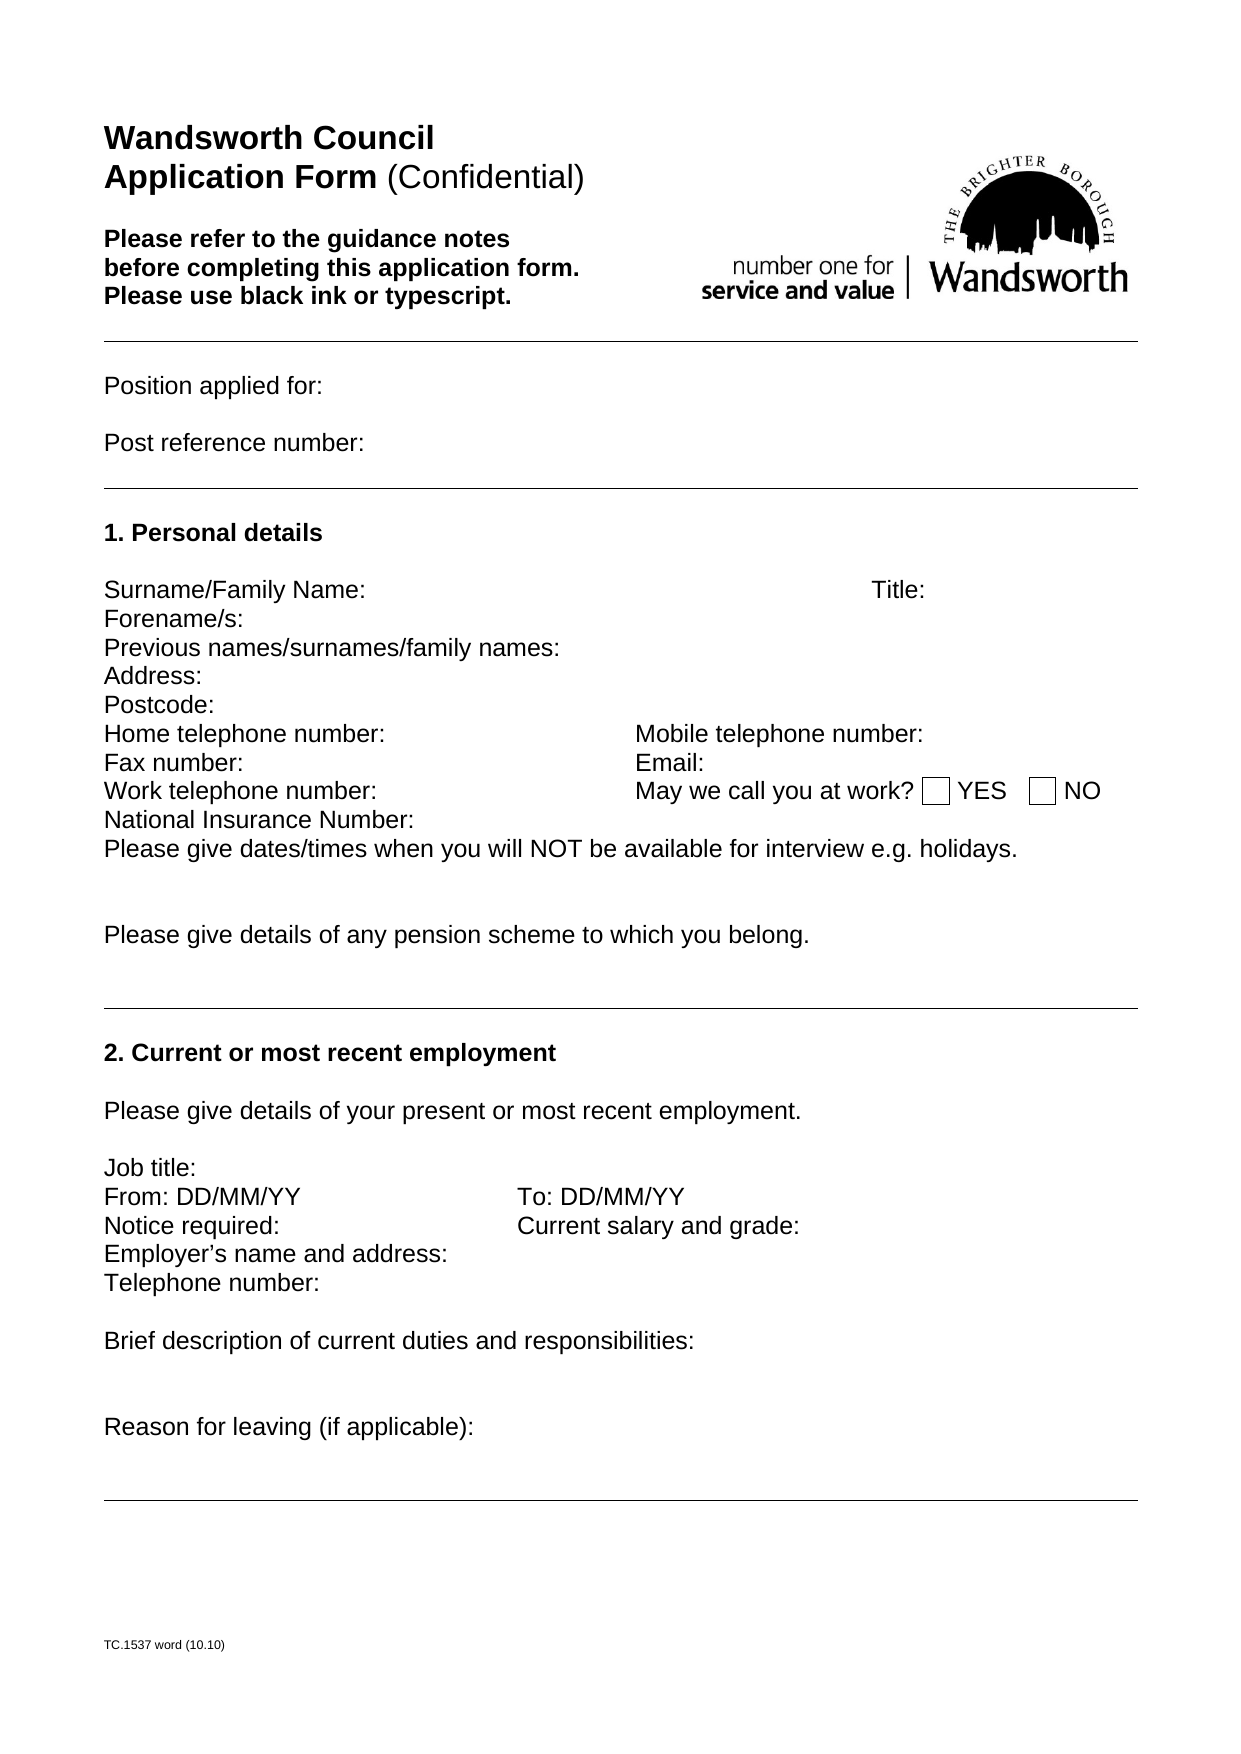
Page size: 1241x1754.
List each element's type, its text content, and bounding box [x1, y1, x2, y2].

text National Insurance Number: [103, 805, 1138, 834]
text 2. Current or most recent employment [103, 1038, 1138, 1067]
text 1. Personal details [103, 518, 1138, 546]
text Please refer to the guidance notes before completing this application form. Please use black ink or typescript. [103, 224, 1138, 310]
text Work telephone number: May we call you at work? YES NO [103, 776, 1138, 805]
text Application Form (Confidential) [103, 157, 1138, 195]
text Please give dates/times when you will NOT be available for interview e.g. holidays. [103, 834, 1138, 863]
text Reason for leaving (if applicable): [103, 1412, 1138, 1441]
text Please give details of your present or most recent employment. [103, 1096, 1138, 1124]
text Employer’s name and address: [103, 1239, 1138, 1268]
text Postcode: [103, 690, 1138, 719]
text Position applied for: [103, 371, 1138, 399]
text Notice required: Current salary and grade: [103, 1211, 1138, 1239]
text Please give details of any pension scheme to which you belong. [103, 920, 1138, 949]
text Fax number: Email: [103, 748, 1138, 776]
text Telephone number: [103, 1268, 1138, 1297]
text From: DD/MM/YY To: DD/MM/YY [103, 1182, 1138, 1211]
text Previous names/surnames/family names: [103, 633, 1138, 661]
text Address: [103, 661, 1138, 690]
text Wandsworth Council [103, 118, 1138, 157]
text Post reference number: [103, 428, 1138, 457]
text Surname/Family Name: Title: [103, 575, 1138, 604]
text Job title: [103, 1153, 1138, 1182]
text Forename/s: [103, 604, 1138, 633]
picture [702, 195, 1132, 224]
text Home telephone number: Mobile telephone number: [103, 719, 1138, 748]
text Brief description of current duties and responsibilities: [103, 1326, 1138, 1354]
